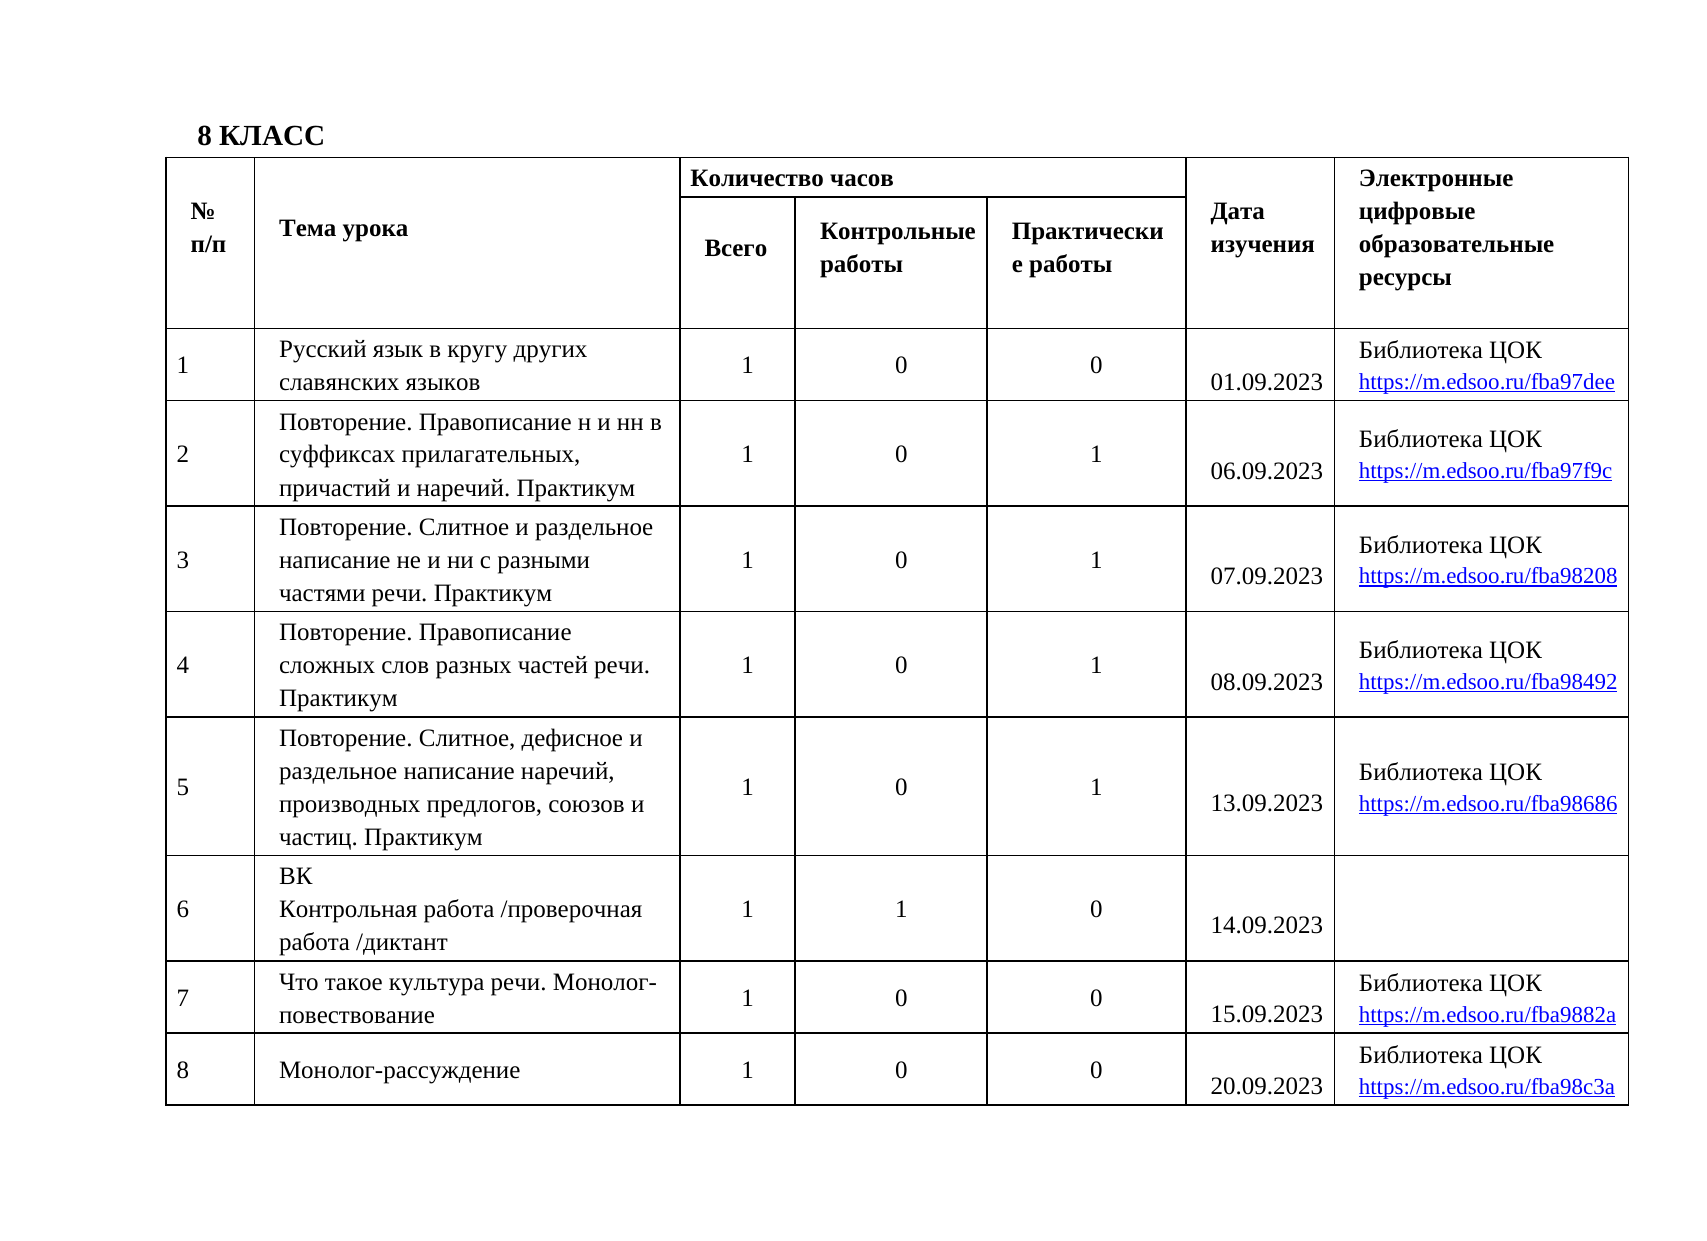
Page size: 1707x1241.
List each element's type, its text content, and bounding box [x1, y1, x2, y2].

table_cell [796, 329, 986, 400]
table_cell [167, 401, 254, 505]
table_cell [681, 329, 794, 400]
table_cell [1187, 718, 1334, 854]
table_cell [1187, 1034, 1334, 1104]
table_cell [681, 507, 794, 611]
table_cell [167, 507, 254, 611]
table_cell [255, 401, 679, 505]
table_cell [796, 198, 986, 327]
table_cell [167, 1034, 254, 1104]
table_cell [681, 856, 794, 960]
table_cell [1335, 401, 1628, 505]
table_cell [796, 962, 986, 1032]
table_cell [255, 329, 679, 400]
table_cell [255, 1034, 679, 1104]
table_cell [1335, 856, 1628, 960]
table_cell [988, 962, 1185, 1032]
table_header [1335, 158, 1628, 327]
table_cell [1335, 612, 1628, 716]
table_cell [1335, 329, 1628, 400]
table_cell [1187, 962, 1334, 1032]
text 8 КЛАСС [190, 118, 1618, 152]
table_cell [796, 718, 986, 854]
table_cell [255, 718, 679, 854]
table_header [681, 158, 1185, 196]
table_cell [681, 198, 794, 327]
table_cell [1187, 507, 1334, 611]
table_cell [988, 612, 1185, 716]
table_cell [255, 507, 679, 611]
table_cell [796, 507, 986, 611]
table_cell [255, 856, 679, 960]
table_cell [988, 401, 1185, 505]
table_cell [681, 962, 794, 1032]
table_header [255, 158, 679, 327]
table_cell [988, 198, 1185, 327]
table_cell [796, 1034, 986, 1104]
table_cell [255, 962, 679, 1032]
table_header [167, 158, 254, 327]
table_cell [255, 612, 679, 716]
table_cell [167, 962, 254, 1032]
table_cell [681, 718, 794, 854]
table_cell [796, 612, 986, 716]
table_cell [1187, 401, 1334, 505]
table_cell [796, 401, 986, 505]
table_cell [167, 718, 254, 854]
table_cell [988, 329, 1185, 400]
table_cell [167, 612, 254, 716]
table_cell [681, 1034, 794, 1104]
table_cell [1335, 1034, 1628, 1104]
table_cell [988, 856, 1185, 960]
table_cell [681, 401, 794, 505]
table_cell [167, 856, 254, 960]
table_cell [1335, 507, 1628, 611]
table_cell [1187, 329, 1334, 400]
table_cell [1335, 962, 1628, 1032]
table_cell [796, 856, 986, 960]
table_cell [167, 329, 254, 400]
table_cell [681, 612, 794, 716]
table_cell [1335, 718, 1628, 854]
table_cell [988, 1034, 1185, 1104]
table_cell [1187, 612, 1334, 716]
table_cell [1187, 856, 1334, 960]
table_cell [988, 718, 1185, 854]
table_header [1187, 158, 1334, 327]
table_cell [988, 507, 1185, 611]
